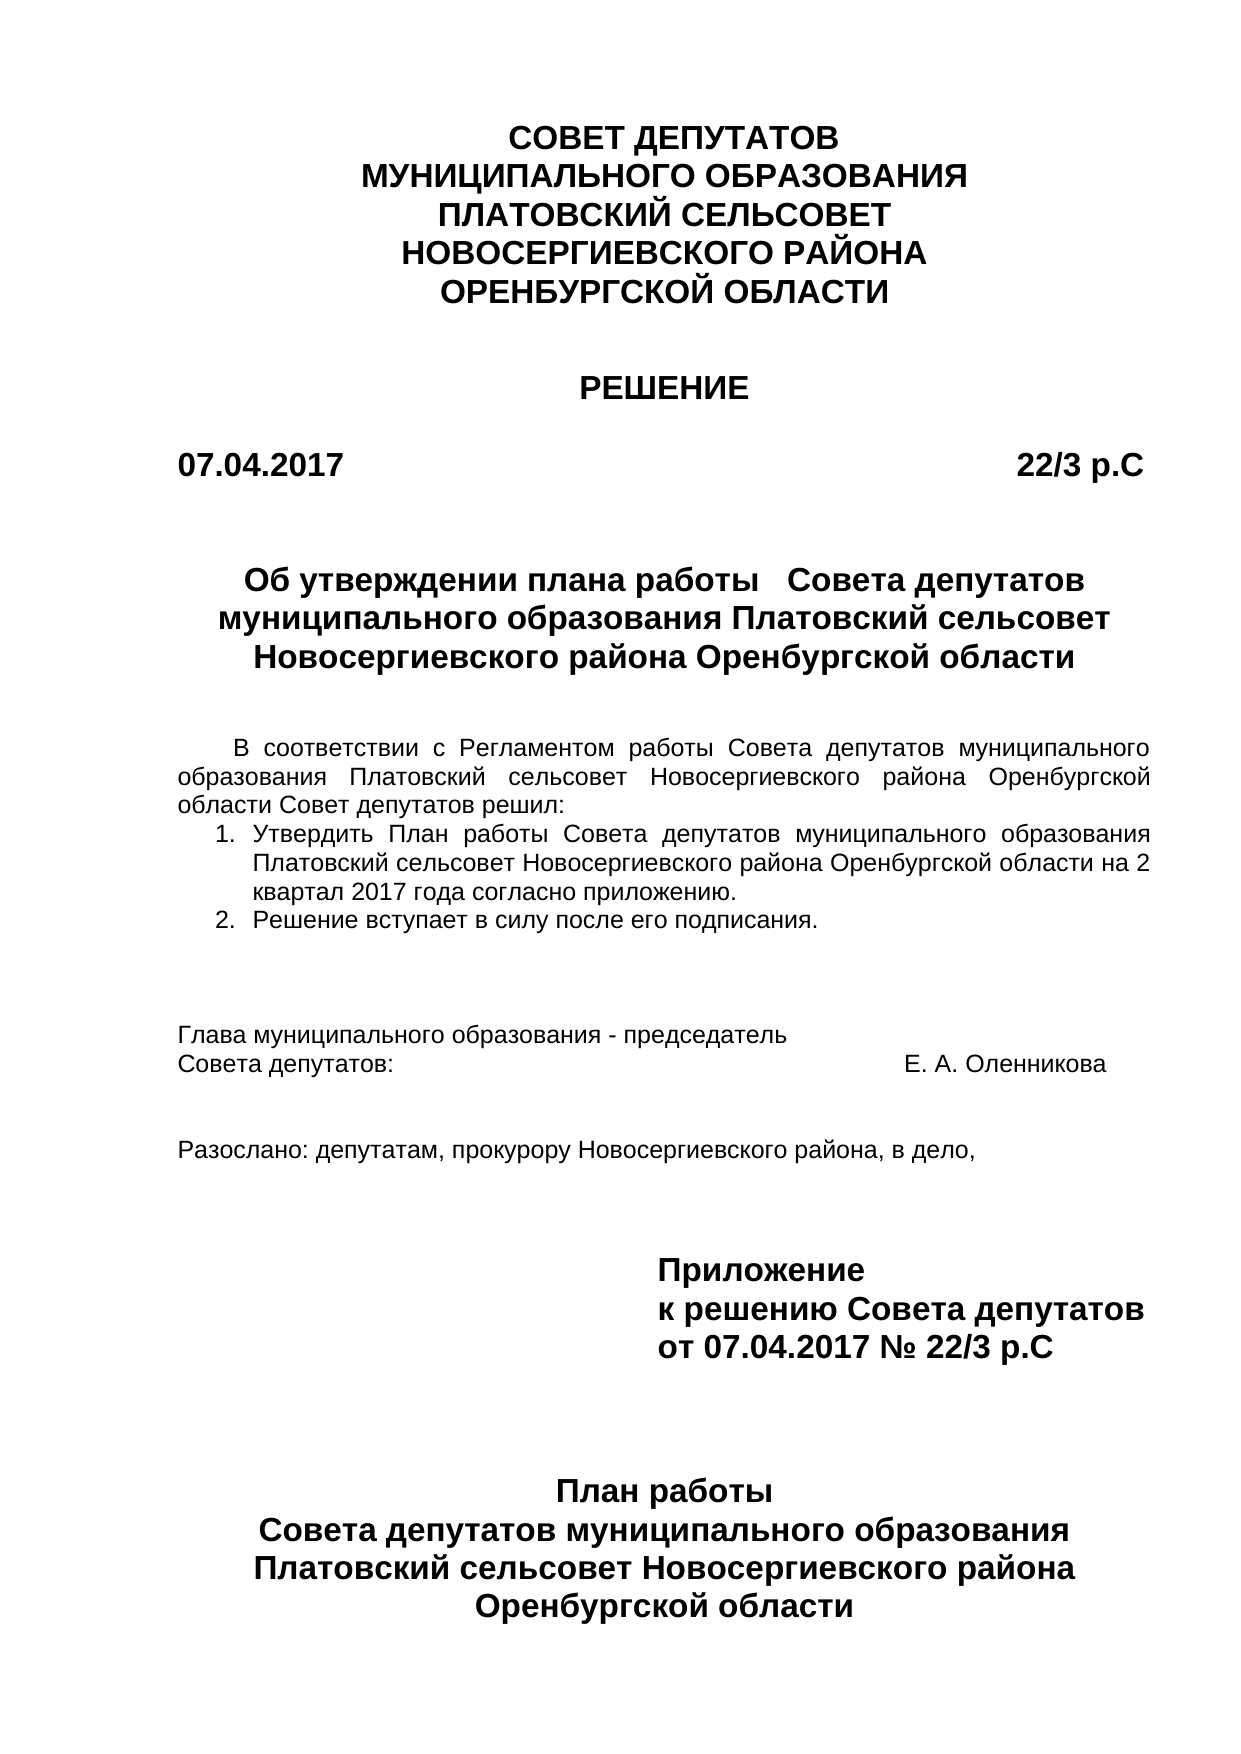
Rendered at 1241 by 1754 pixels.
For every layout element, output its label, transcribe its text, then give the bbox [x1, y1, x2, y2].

text Глава муниципального образования - председатель [177, 1020, 1152, 1049]
text ПЛАТОВСКИЙ СЕЛЬСОВЕТ [177, 195, 1152, 233]
text Совета депутатов: Е. А. Оленникова [177, 1049, 1152, 1078]
text муниципального образования Платовский сельсовет Новосергиевского района Оренбургской области [177, 598, 1152, 675]
list Решение вступает в силу после его подписания. [215, 905, 1152, 934]
text В соответствии с Регламентом работы Совета депутатов муниципального образования Платовский сельсовет Новосергиевского района Оренбургской области Совет депутатов решил: [177, 733, 1152, 819]
list Утвердить План работы Совета депутатов муниципального образования Платовский сельсовет Новосергиевского района Оренбургской области на 2 квартал 2017 года согласно приложению. [215, 819, 1152, 905]
text Совета депутатов муниципального образования Платовский сельсовет Новосергиевского района Оренбургской области [177, 1510, 1152, 1625]
text МУНИЦИПАЛЬНОГО ОБРАЗОВАНИЯ [177, 157, 1152, 195]
text к решению Совета депутатов [177, 1289, 1152, 1327]
text ОРЕНБУРГСКОЙ ОБЛАСТИ [177, 272, 1152, 310]
text Разослано: депутатам, прокурору Новосергиевского района, в дело, [177, 1135, 1152, 1164]
text РЕШЕНИЕ [177, 368, 1152, 406]
text СОВЕТ ДЕПУТАТОВ [177, 118, 1152, 157]
text 07.04.2017 22/3 р.С [177, 445, 1152, 483]
text Приложение [177, 1250, 1152, 1289]
text План работы [177, 1471, 1152, 1510]
text от 07.04.2017 № 22/3 р.С [177, 1327, 1152, 1366]
text Об утверждении плана работы Совета депутатов [177, 560, 1152, 598]
text НОВОСЕРГИЕВСКОГО РАЙОНА [177, 233, 1152, 272]
